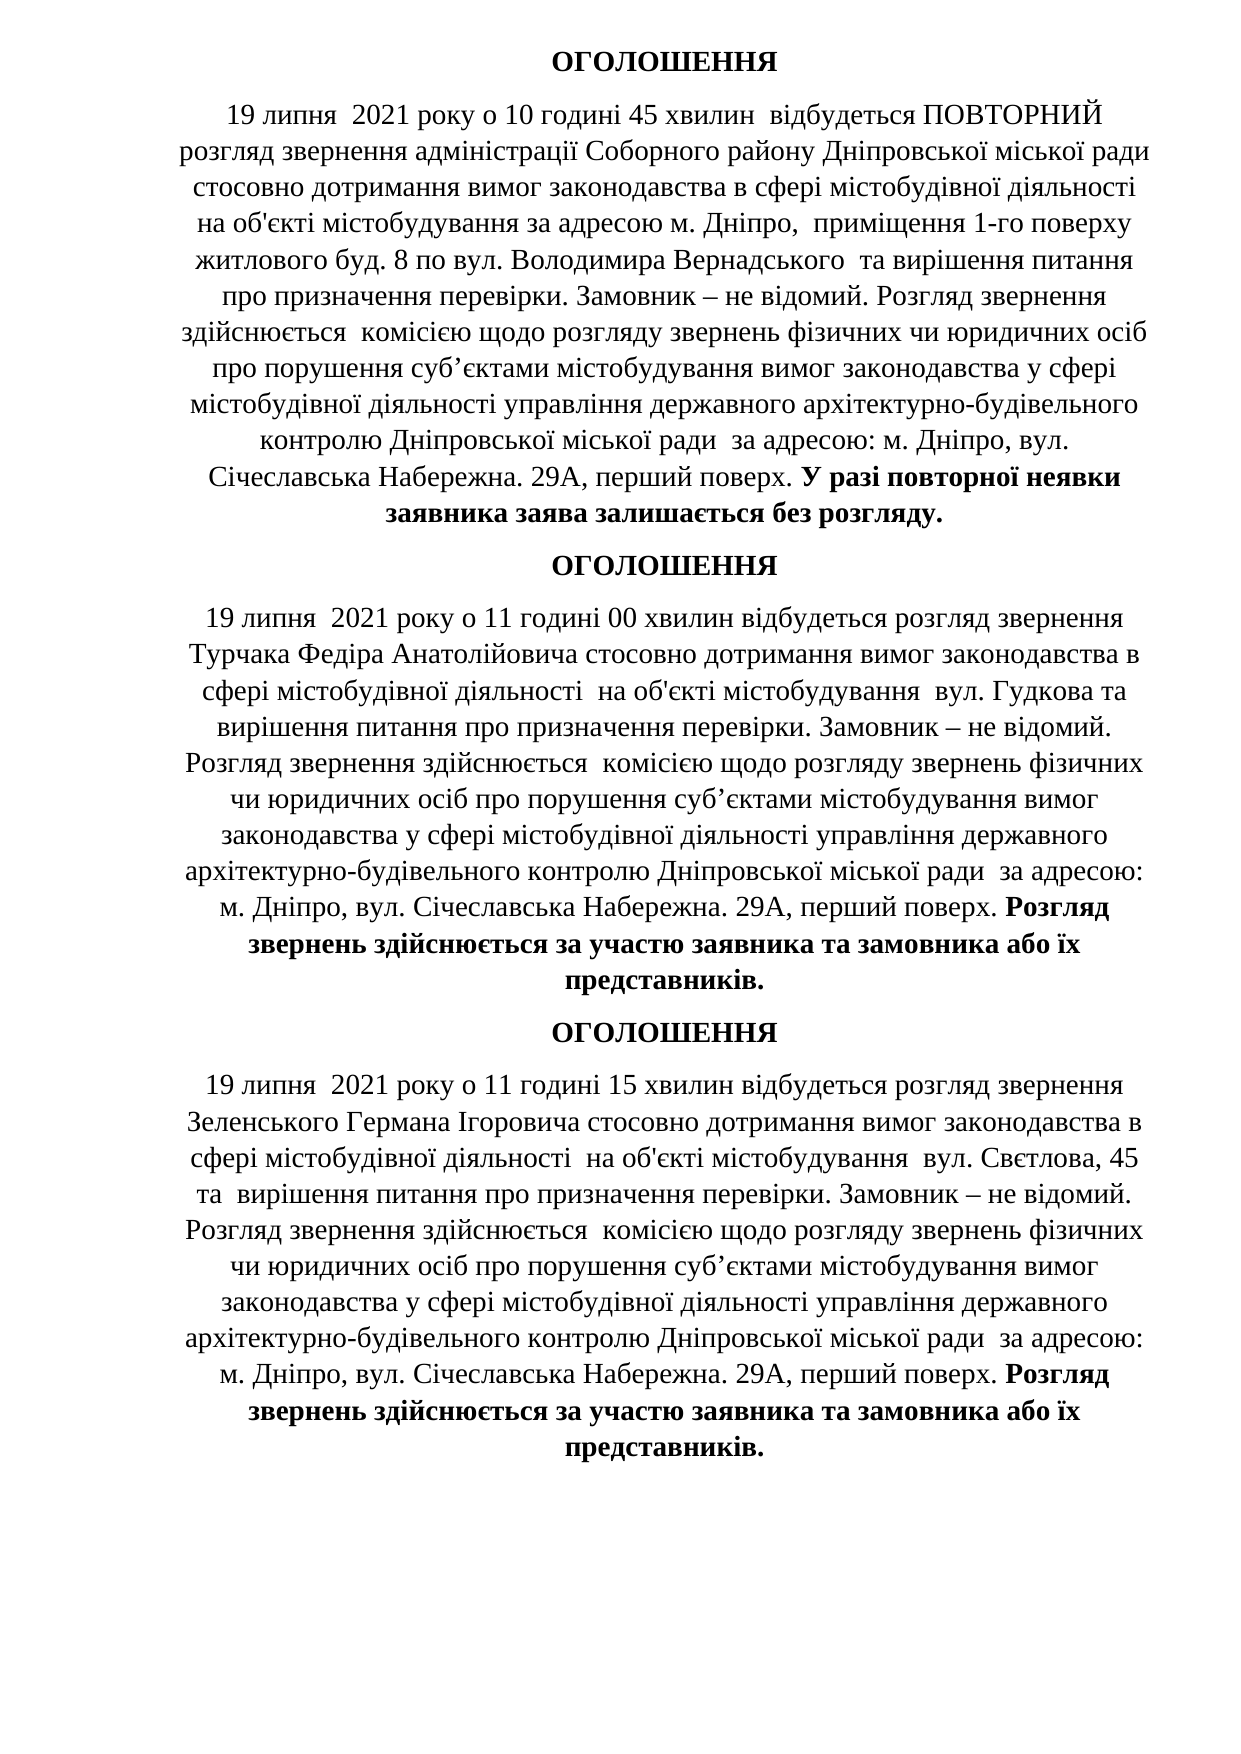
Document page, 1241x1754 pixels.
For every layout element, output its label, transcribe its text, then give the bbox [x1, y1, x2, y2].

text ОГОЛОШЕННЯ [177, 1015, 1152, 1048]
text 19 липня 2021 року о 11 годині 15 хвилин відбудеться розгляд звернення Зеленського Германа Ігоровича стосовно дотримання вимог законодавства в сфері містобудівної діяльності на об'єкті містобудування вул. Свєтлова, 45 та вирішення питання про призначення перевірки. Замовник – не відомий. Розгляд звернення здійснюється комісією щодо розгляду звернень фізичних чи юридичних осіб про порушення суб’єктами містобудування вимог законодавства у сфері містобудівної діяльності управління державного архітектурно-будівельного контролю Дніпровської міської ради за адресою: м. Дніпро, вул. Січеславська Набережна. 29А, перший поверх. Розгляд звернень здійснюється за участю заявника та замовника або їх представників. [177, 1067, 1152, 1462]
text ОГОЛОШЕННЯ [177, 548, 1152, 581]
text 19 липня 2021 року о 10 годині 45 хвилин відбудеться ПОВТОРНИЙ розгляд звернення адміністрації Соборного району Дніпровської міської ради стосовно дотримання вимог законодавства в сфері містобудівної діяльності на об'єкті містобудування за адресою м. Дніпро, приміщення 1-го поверху житлового буд. 8 по вул. Володимира Вернадського та вирішення питання про призначення перевірки. Замовник – не відомий. Розгляд звернення здійснюється комісією щодо розгляду звернень фізичних чи юридичних осіб про порушення суб’єктами містобудування вимог законодавства у сфері містобудівної діяльності управління державного архітектурно-будівельного контролю Дніпровської міської ради за адресою: м. Дніпро, вул. Січеславська Набережна. 29А, перший поверх. У разі повторної неявки заявника заява залишається без розгляду. [177, 97, 1152, 528]
text ОГОЛОШЕННЯ [177, 44, 1152, 78]
text 19 липня 2021 року о 11 годині 00 хвилин відбудеться розгляд звернення Турчака Федіра Анатолійовича стосовно дотримання вимог законодавства в сфері містобудівної діяльності на об'єкті містобудування вул. Гудкова та вирішення питання про призначення перевірки. Замовник – не відомий. Розгляд звернення здійснюється комісією щодо розгляду звернень фізичних чи юридичних осіб про порушення суб’єктами містобудування вимог законодавства у сфері містобудівної діяльності управління державного архітектурно-будівельного контролю Дніпровської міської ради за адресою: м. Дніпро, вул. Січеславська Набережна. 29А, перший поверх. Розгляд звернень здійснюється за участю заявника та замовника або їх представників. [177, 600, 1152, 995]
